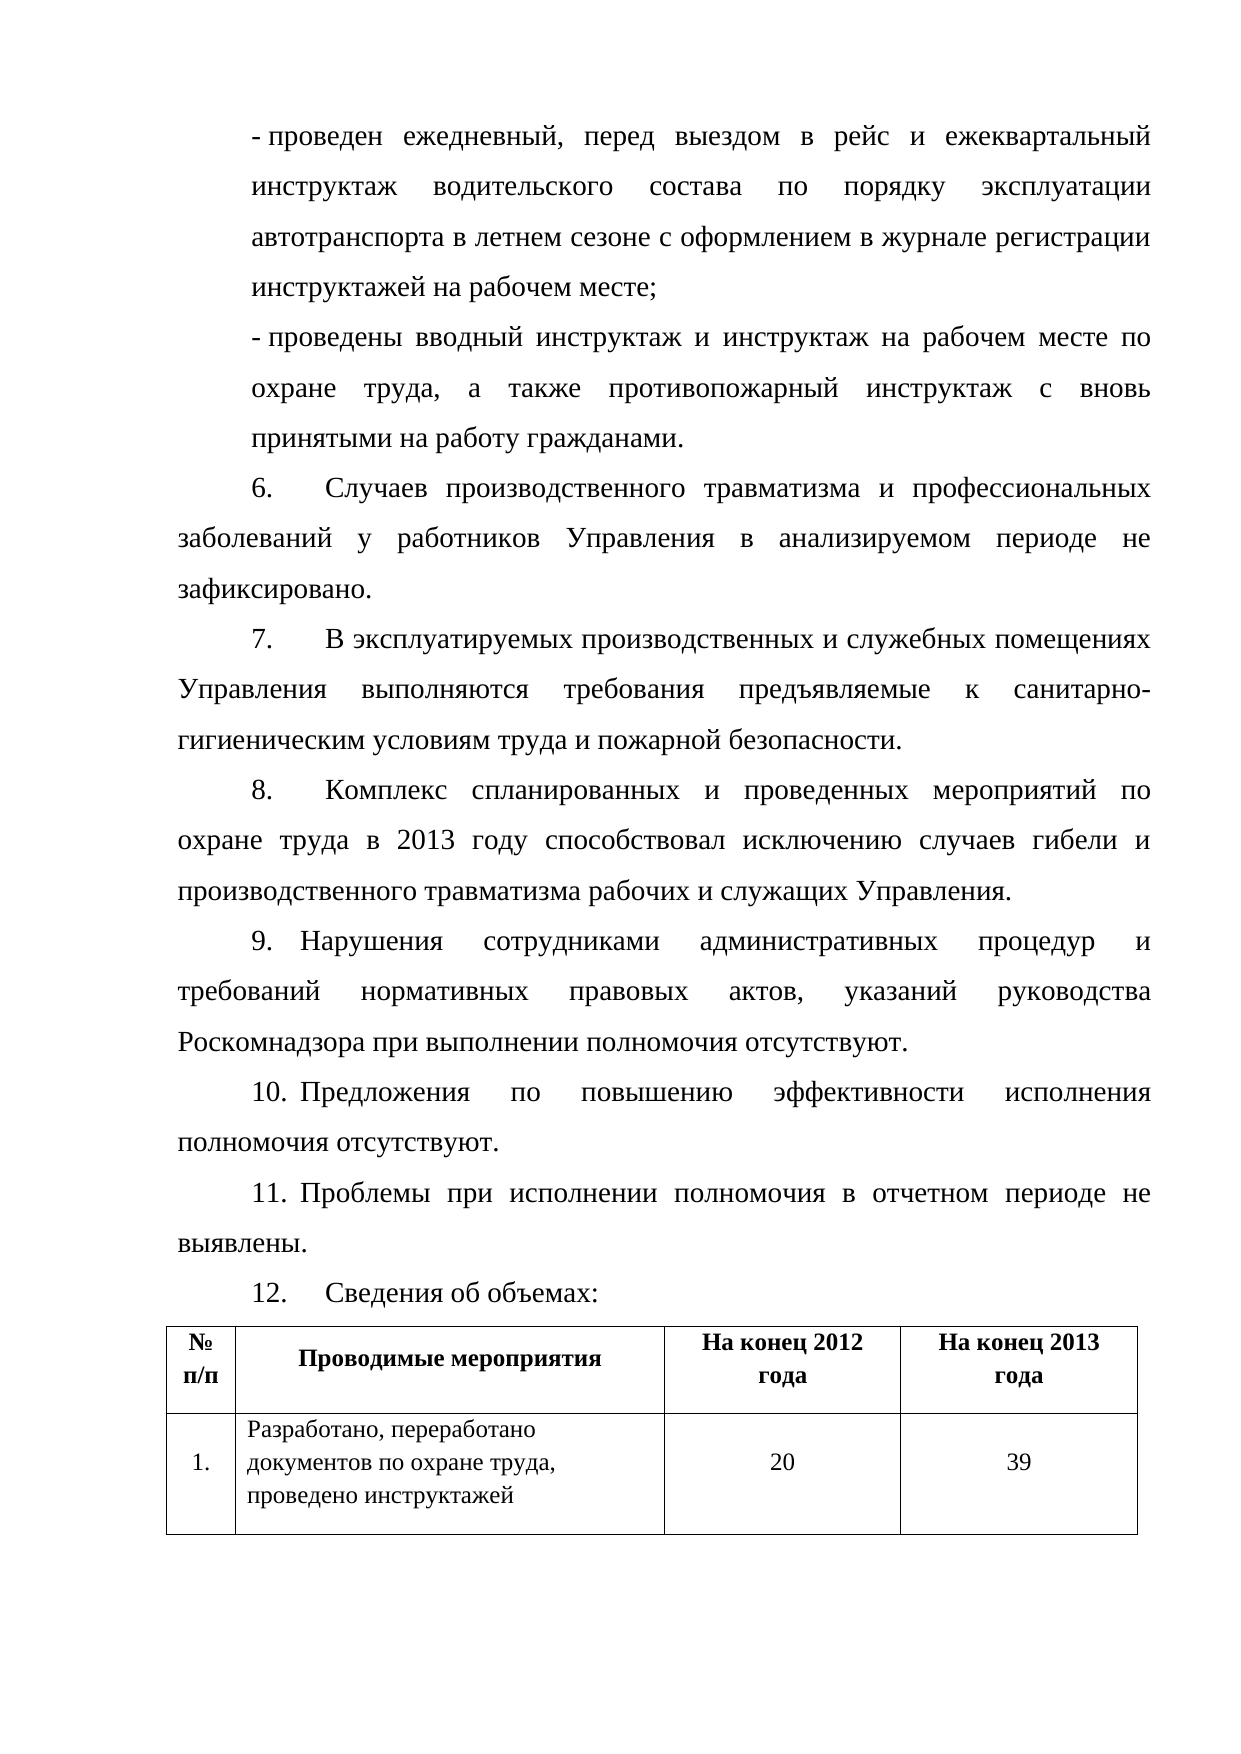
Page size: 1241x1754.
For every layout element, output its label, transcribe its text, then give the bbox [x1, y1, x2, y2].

table_header На конец 2013 года [901, 1327, 1137, 1413]
table_header № п/п [167, 1327, 235, 1413]
table_cell 1. [167, 1414, 235, 1534]
list Проблемы при исполнении полномочия в отчетном периоде не выявлены. [177, 1175, 1152, 1258]
table_header На конец 2012 года [665, 1327, 900, 1413]
table_header Проводимые мероприятия [236, 1327, 664, 1413]
list Случаев производственного травматизма и профессиональных заболеваний у работников Управления в анализируемом периоде не зафиксировано. [177, 470, 1152, 604]
list Нарушения сотрудниками административных процедур и требований нормативных правовых актов, указаний руководства Роскомнадзора при выполнении полномочия отсутствуют. [177, 923, 1152, 1057]
text - проведены вводный инструктаж и инструктаж на рабочем месте по охране труда, а также противопожарный инструктаж с вновь принятыми на работу гражданами. [251, 319, 1152, 453]
table_cell 20 [665, 1414, 900, 1534]
table_cell Разработано, переработано документов по охране труда, проведено инструктажей [236, 1414, 664, 1534]
text - проведен ежедневный, перед выездом в рейс и ежеквартальный инструктаж водительского состава по порядку эксплуатации автотранспорта в летнем сезоне с оформлением в журнале регистрации инструктажей на рабочем месте; [251, 118, 1152, 303]
list Комплекс спланированных и проведенных мероприятий по охране труда в 2013 году способствовал исключению случаев гибели и производственного травматизма рабочих и служащих Управления. [177, 772, 1152, 906]
list Предложения по повышению эффективности исполнения полномочия отсутствуют. [177, 1074, 1152, 1158]
list В эксплуатируемых производственных и служебных помещениях Управления выполняются требования предъявляемые к санитарно-гигиеническим условиям труда и пожарной безопасности. [177, 621, 1152, 755]
list Сведения об объемах: [177, 1275, 1152, 1309]
table_cell 39 [901, 1414, 1137, 1534]
